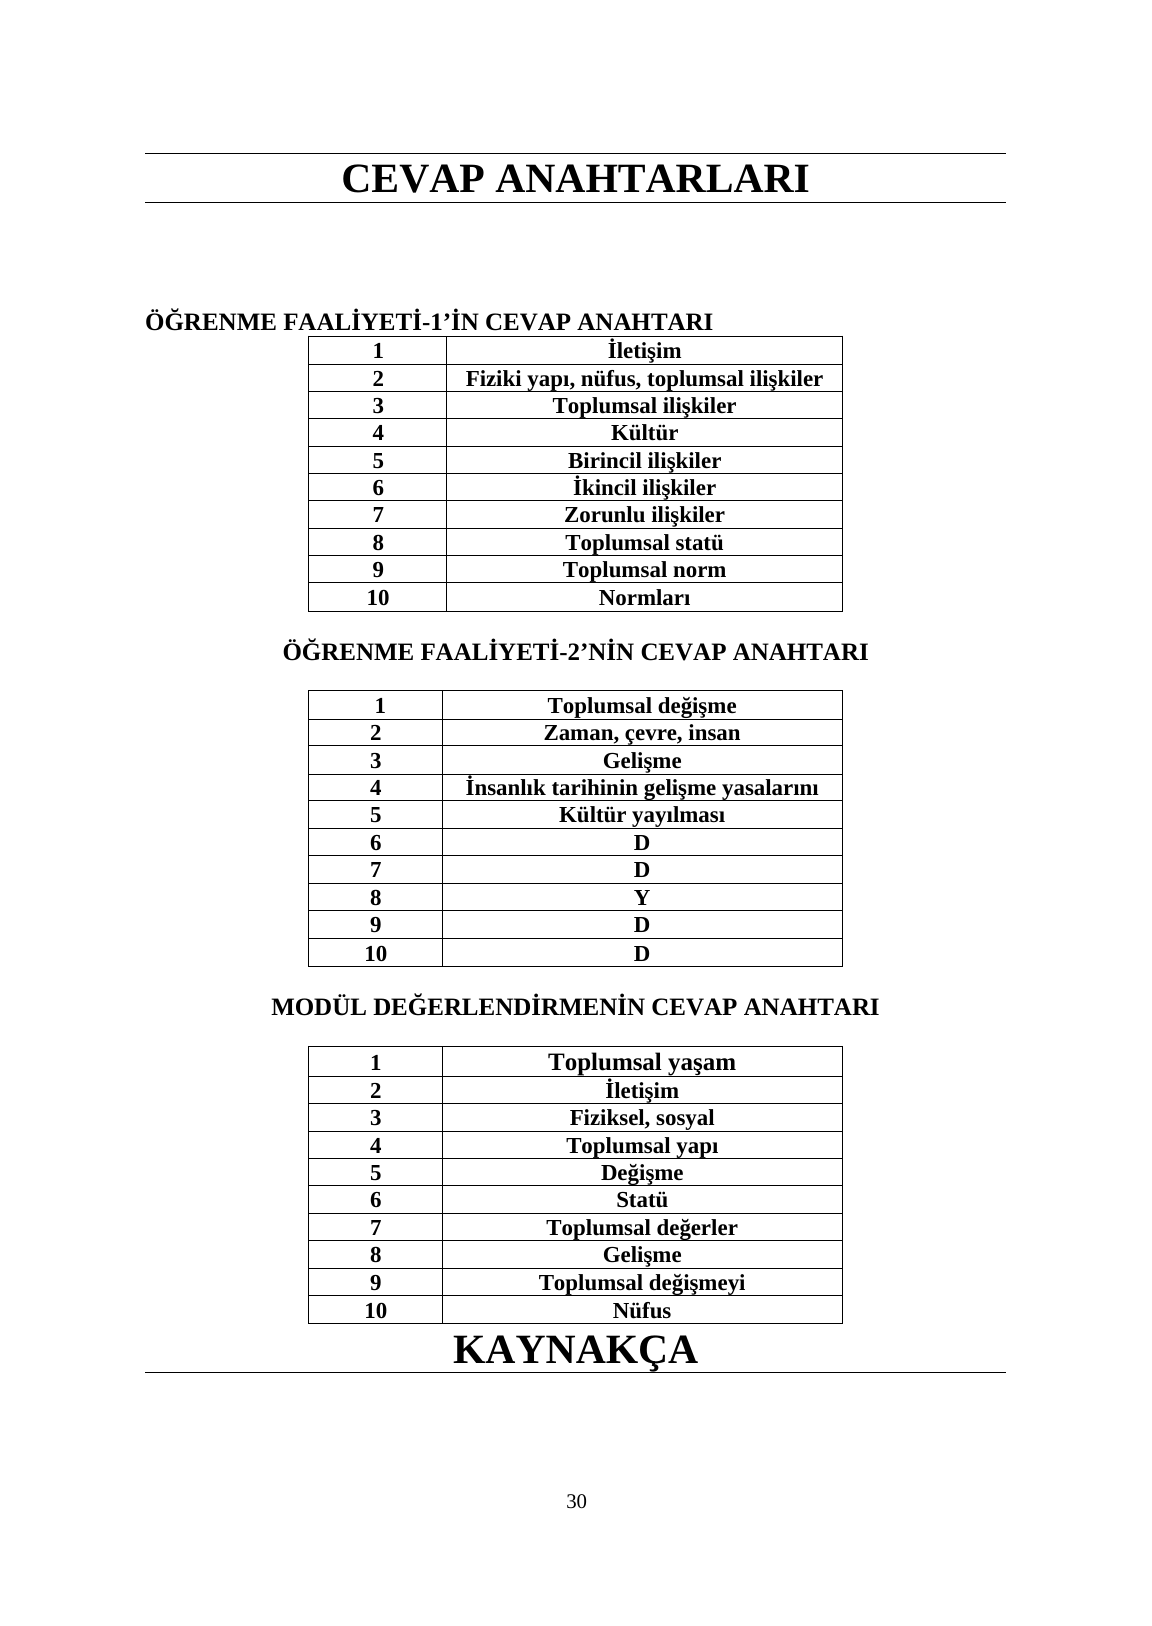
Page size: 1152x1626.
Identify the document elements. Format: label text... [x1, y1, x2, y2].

table_cell Değişme [443, 1159, 842, 1185]
table_header 1 [309, 691, 442, 718]
table_cell Toplumsal yapı [443, 1132, 842, 1158]
table_cell 6 [309, 829, 442, 855]
table_cell Fiziksel, sosyal [443, 1104, 842, 1131]
text MODÜL DEĞERLENDİRMENİN CEVAP ANAHTARI [145, 992, 1006, 1021]
table_cell 4 [309, 775, 442, 800]
table_cell 4 [309, 419, 446, 446]
table_header Toplumsal yaşam [443, 1047, 842, 1076]
table_cell Birincil ilişkiler [447, 447, 842, 473]
table_cell 2 [309, 720, 442, 745]
table_cell 9 [309, 1269, 442, 1295]
table_cell 5 [309, 801, 442, 828]
table_cell 3 [309, 746, 442, 773]
table_cell 8 [309, 529, 446, 555]
table_cell 7 [309, 856, 442, 883]
table_header 1 [309, 337, 446, 364]
table_cell Nüfus [443, 1296, 842, 1323]
table_cell 4 [309, 1132, 442, 1158]
table_cell D [443, 829, 842, 855]
table_cell 9 [309, 911, 442, 937]
table_cell İkincil ilişkiler [447, 474, 842, 500]
table_header İletişim [447, 337, 842, 364]
text KAYNAKÇA [145, 1324, 1006, 1372]
table_cell Kültür yayılması [443, 801, 842, 828]
table_cell D [443, 911, 842, 937]
table_cell 5 [309, 1159, 442, 1185]
table_cell Zorunlu ilişkiler [447, 501, 842, 528]
text CEVAP ANAHTARLARI [145, 154, 1006, 202]
table_cell 6 [309, 474, 446, 500]
table_cell 2 [309, 1077, 442, 1103]
table_cell D [443, 856, 842, 883]
table_cell 5 [309, 447, 446, 473]
table_header Toplumsal değişme [443, 691, 842, 718]
table_cell Toplumsal değerler [443, 1214, 842, 1240]
text ÖĞRENME FAALİYETİ-1’İN CEVAP ANAHTARI [145, 307, 1006, 336]
table_cell Toplumsal norm [447, 556, 842, 582]
table_cell 2 [309, 365, 446, 391]
table_cell Gelişme [443, 1241, 842, 1268]
table_cell 8 [309, 1241, 442, 1268]
table_cell 7 [309, 1214, 442, 1240]
table_cell Y [443, 884, 842, 910]
table_cell 10 [309, 939, 442, 966]
table_cell 10 [309, 583, 446, 611]
table_cell 3 [309, 392, 446, 418]
table_cell Gelişme [443, 746, 842, 773]
table_cell 3 [309, 1104, 442, 1131]
table_cell Zaman, çevre, insan [443, 720, 842, 745]
text ÖĞRENME FAALİYETİ-2’NİN CEVAP ANAHTARI [145, 637, 1006, 665]
table_cell Toplumsal statü [447, 529, 842, 555]
table_cell Toplumsal ilişkiler [447, 392, 842, 418]
table_cell İletişim [443, 1077, 842, 1103]
table_cell 9 [309, 556, 446, 582]
table_cell 7 [309, 501, 446, 528]
table_header 1 [309, 1047, 442, 1076]
table_cell Fiziki yapı, nüfus, toplumsal ilişkiler [447, 365, 842, 391]
table_cell D [443, 939, 842, 966]
table_cell Toplumsal değişmeyi [443, 1269, 842, 1295]
table_cell Kültür [447, 419, 842, 446]
table_cell Normları [447, 583, 842, 611]
table_cell 10 [309, 1296, 442, 1323]
table_cell İnsanlık tarihinin gelişme yasalarını [443, 775, 842, 800]
table_cell 8 [309, 884, 442, 910]
table_cell Statü [443, 1186, 842, 1213]
table_cell 6 [309, 1186, 442, 1213]
